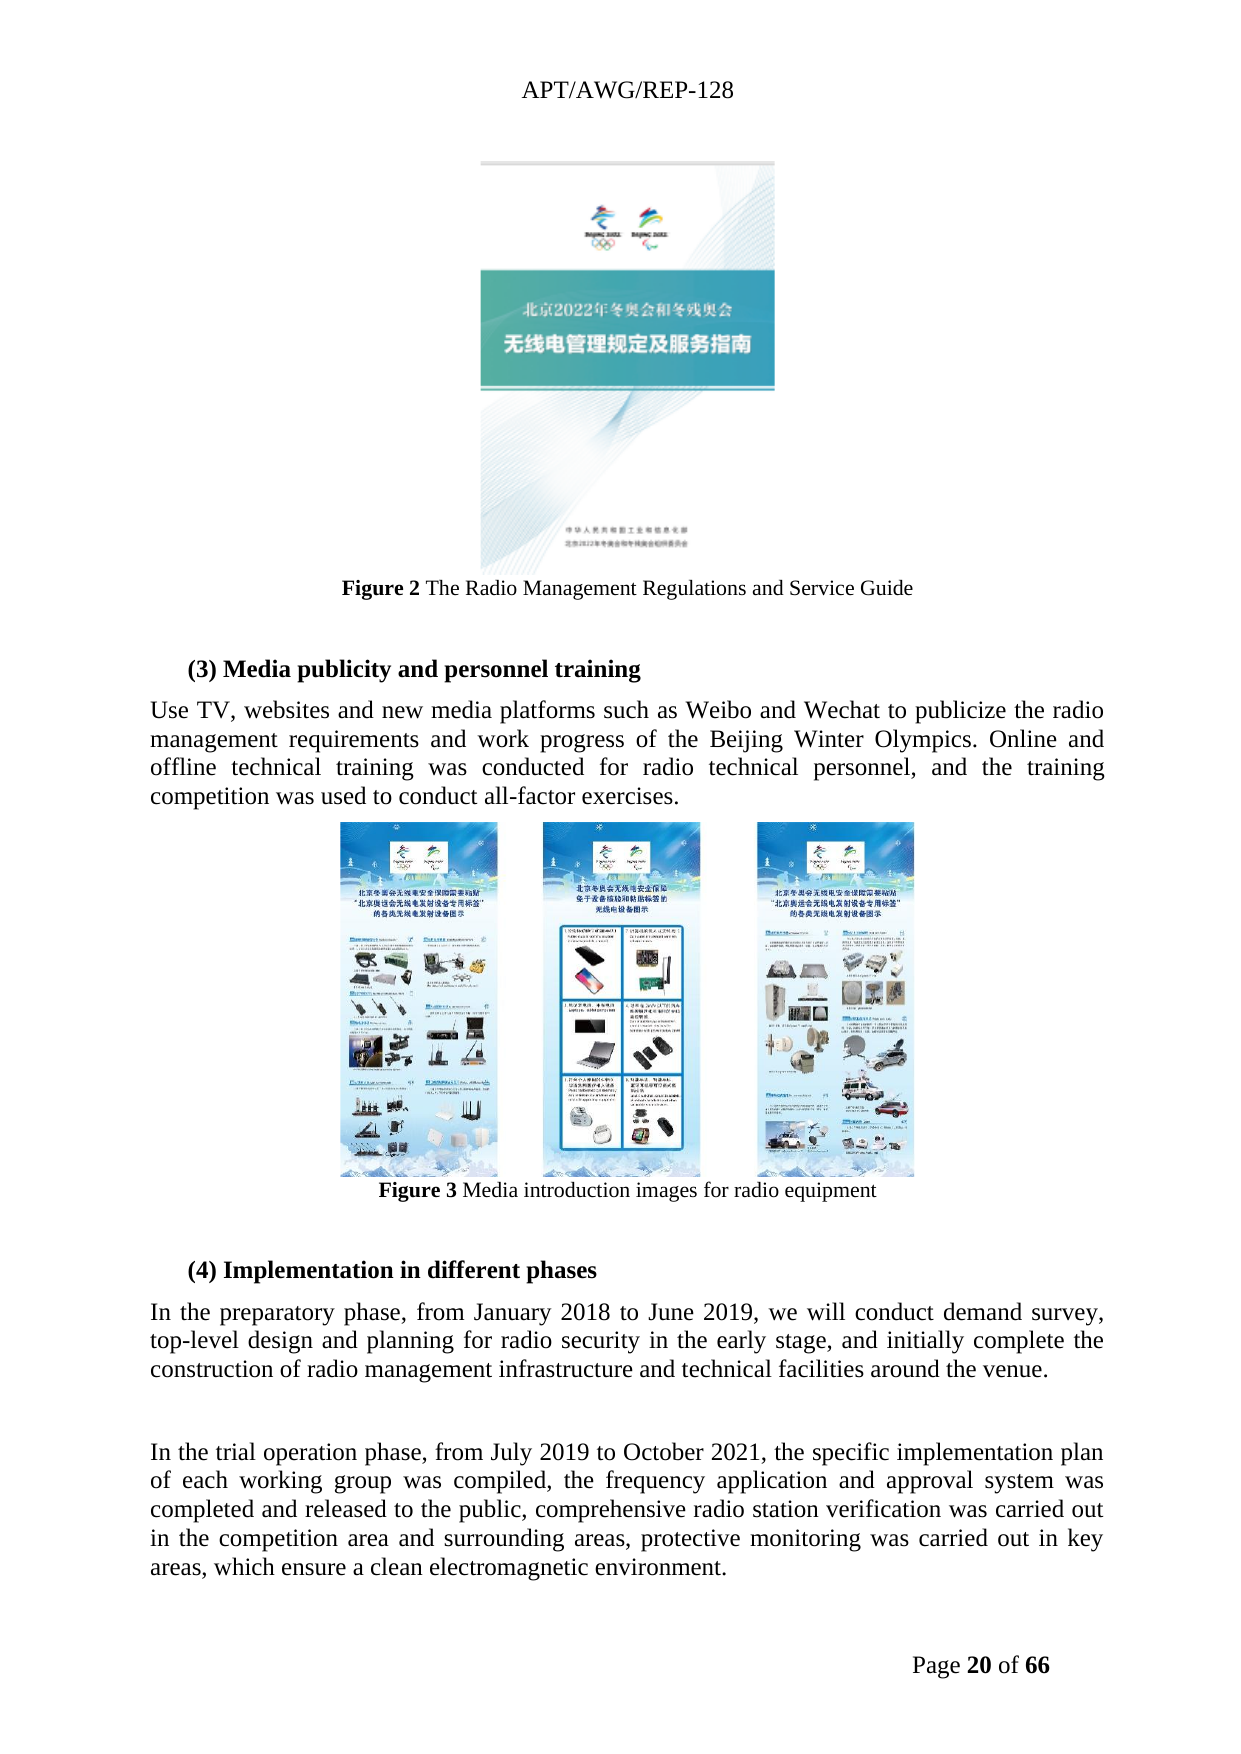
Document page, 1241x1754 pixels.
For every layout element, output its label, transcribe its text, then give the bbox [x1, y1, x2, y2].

list In the trial operation phase, from July 2019 to October 2021, the specific implementation plan of each working group was compiled, the frequency application and approval system was completed and released to the public, comprehensive radio station verification was carried out in the competition area and surrounding areas, protective monitoring was carried out in key areas, which ensure a clean electromagnetic environment. [150, 1437, 1105, 1581]
picture [340, 822, 916, 1177]
list (4) Implementation in different phases [187, 1256, 1105, 1284]
list In the preparatory phase, from January 2018 to June 2019, we will conduct demand survey, top-level design and planning for radio security in the early stage, and initially complete the construction of radio management infrastructure and technical facilities around the venue. [150, 1297, 1105, 1383]
picture [480, 161, 775, 575]
list Use TV, websites and new media platforms such as Weibo and Wechat to publicize the radio management requirements and work progress of the Beijing Winter Olympics. Online and offline technical training was conducted for radio technical personnel, and the training competition was used to conduct all-factor exercises. [150, 695, 1105, 810]
list (3) Media publicity and personnel training [187, 654, 1105, 682]
